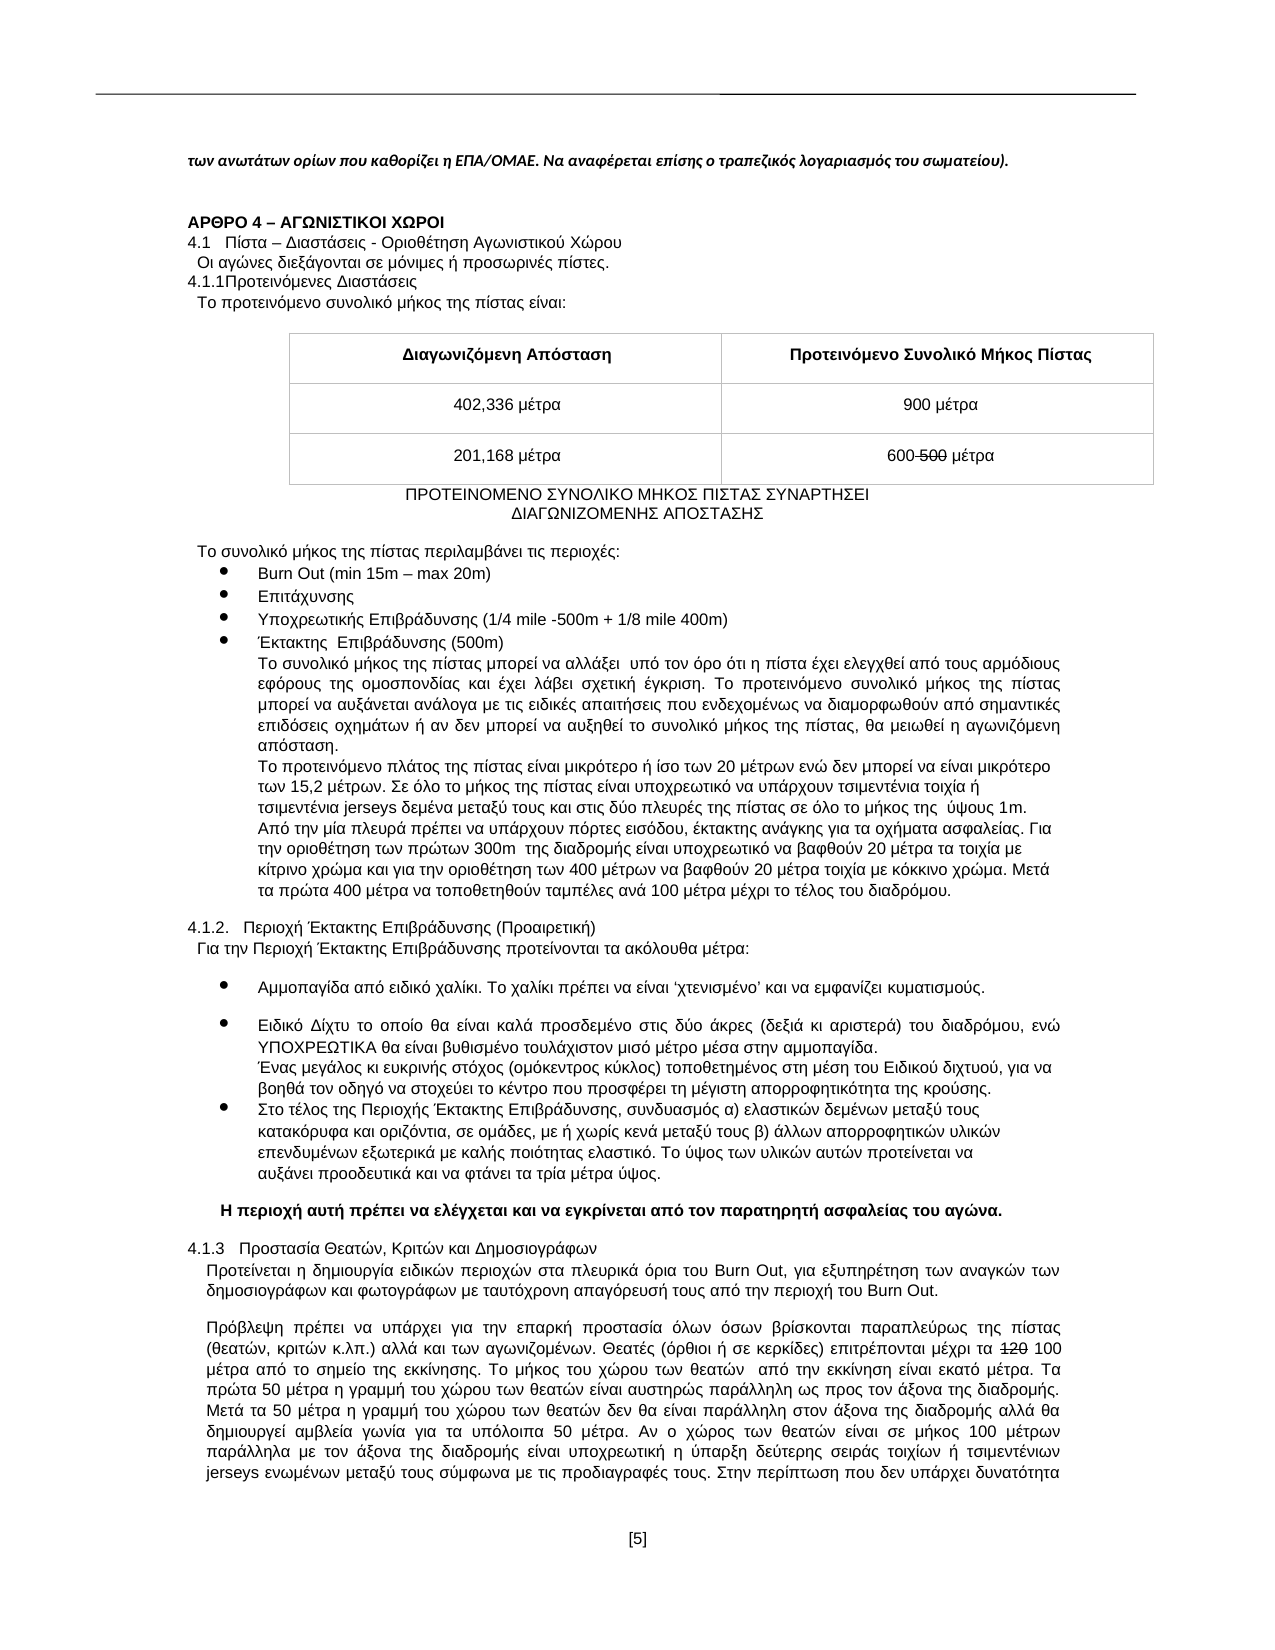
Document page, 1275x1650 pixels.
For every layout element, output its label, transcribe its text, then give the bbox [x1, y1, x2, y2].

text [187, 150, 1087, 170]
text ΑΡΘΡΟ 4 – ΑΓΩΝΙΣΤΙΚΟΙ ΧΩΡΟΙ [187, 213, 1087, 232]
text Το συνολικό μήκος της πίστας περιλαμβάνει τις περιοχές: [197, 542, 1087, 561]
list επενδυμένων εξωτερικά με καλής ποιότητας ελαστικό. Το ύψος των υλικών αυτών προτείνεται να [258, 1143, 1062, 1162]
list αυξάνει προοδευτικά και να φτάνει τα τρία μέτρα ύψος. [258, 1164, 1062, 1183]
list Αμμοπαγίδα από ειδικό χαλίκι. Το χαλίκι πρέπει να είναι ‘χτενισμένο’ και να εμφανίζει κυματισμούς. [220, 977, 1087, 998]
list Έκτακτης Επιβράδυνσης (500m) [220, 633, 1087, 653]
list Προστασία Θεατών, Κριτών και Δημοσιογράφων [187, 1239, 1087, 1258]
list Στο τέλος της Περιοχής Έκτακτης Επιβράδυνσης, συνδυασμός α) ελαστικών δεμένων μεταξύ τους [220, 1100, 1062, 1121]
text Για την Περιοχή Έκτακτης Επιβράδυνσης προτείνονται τα ακόλουθα μέτρα: [197, 939, 1087, 958]
text Το συνολικό μήκος της πίστας μπορεί να αλλάξει υπό τον όρο ότι η πίστα έχει ελεγχθεί από τους αρμόδιους εφόρους της ομοσπονδίας και έχει λάβει σχετική έγκριση. Το προτεινόμενο συνολικό μήκος της πίστας μπορεί να αυξάνεται ανάλογα με τις ειδικές απαιτήσεις που ενδεχομένως να διαμορφωθούν από σημαντικές επιδόσεις οχημάτων ή αν δεν μπορεί να αυξηθεί το συνολικό μήκος της πίστας, θα μειωθεί η αγωνιζόμενη απόσταση. [258, 653, 1062, 755]
list Επιτάχυνσης [220, 586, 1087, 607]
table_cell 201,168 μέτρα [290, 434, 721, 484]
table_cell 900 μέτρα [722, 384, 1153, 433]
text Οι αγώνες διεξάγονται σε μόνιμες ή προσωρινές πίστες. [197, 252, 1087, 272]
list Προτεινόμενες Διαστάσεις [187, 272, 1087, 291]
text ΠΡΟΤΕΙΝΟΜΕΝΟ ΣΥΝΟΛΙΚΟ ΜΗΚΟΣ ΠΙΣΤΑΣ ΣΥΝΑΡΤΗΣΕΙ ΔΙΑΓΩΝΙΖΟΜΕΝΗΣ ΑΠΟΣΤΑΣΗΣ [361, 485, 914, 523]
table_header Προτεινόμενο Συνολικό Μήκος Πίστας [722, 334, 1153, 383]
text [206, 1318, 1062, 1482]
text Προτείνεται η δημιουργία ειδικών περιοχών στα πλευρικά όρια του Burn Out, για εξυπηρέτηση των αναγκών των δημοσιογράφων και φωτογράφων με ταυτόχρονη απαγόρευσή τους από την περιοχή του Burn Out. [206, 1260, 1062, 1300]
list κατακόρυφα και οριζόντια, σε ομάδες, με ή χωρίς κενά μεταξύ τους β) άλλων απορροφητικών υλικών [258, 1122, 1062, 1141]
list Ειδικό Δίχτυ το οποίο θα είναι καλά προσδεμένο στις δύο άκρες (δεξιά κι αριστερά) του διαδρόμου, ενώ ΥΠΟΧΡΕΩΤΙΚΑ θα είναι βυθισμένο τουλάχιστον μισό μέτρο μέσα στην αμμοπαγίδα. [220, 1016, 1061, 1057]
list Πίστα – Διαστάσεις ‐ Οριοθέτηση Αγωνιστικού Χώρου [187, 232, 1087, 252]
text Ένας μεγάλος κι ευκρινής στόχος (ομόκεντρος κύκλος) τοποθετημένος στη μέση του Ειδικού διχτυού, για να βοηθά τον οδηγό να στοχεύει το κέντρο που προσφέρει τη μέγιστη απορροφητικότητα της κρούσης. [258, 1058, 1062, 1098]
table_cell 600 500 μέτρα [722, 434, 1153, 484]
text Το προτεινόμενο συνολικό μήκος της πίστας είναι: [197, 293, 1087, 312]
text 4.1.2. Περιοχή Έκτακτης Επιβράδυνσης (Προαιρετική) [187, 917, 1087, 937]
table_cell 402,336 μέτρα [290, 384, 721, 433]
list Υποχρεωτικής Επιβράδυνσης (1/4 mile -500m + 1/8 mile 400m) [220, 609, 1087, 630]
text Το προτεινόμενο πλάτος της πίστας είναι μικρότερο ή ίσο των 20 μέτρων ενώ δεν μπορεί να είναι μικρότερο των 15,2 μέτρων. Σε όλο το μήκος της πίστας είναι υποχρεωτικό να υπάρχουν τσιμεντένια τοιχία ή τσιμεντένια jerseys δεμένα μεταξύ τους και στις δύο πλευρές της πίστας σε όλο το μήκος της ύψους 1m. Από την μία πλευρά πρέπει να υπάρχουν πόρτες εισόδου, έκτακτης ανάγκης για τα οχήματα ασφαλείας. Για την οριοθέτηση των πρώτων 300m της διαδρομής είναι υποχρεωτικό να βαφθούν 20 μέτρα τα τοιχία με κίτρινο χρώμα και για την οριοθέτηση των 400 μέτρων να βαφθούν 20 μέτρα τοιχία με κόκκινο χρώμα. Μετά τα πρώτα 400 μέτρα να τοποθετηθούν ταμπέλες ανά 100 μέτρα μέχρι το τέλος του διαδρόμου. [258, 757, 1061, 899]
subtitle Η περιοχή αυτή πρέπει να ελέγχεται και να εγκρίνεται από τον παρατηρητή ασφαλείας του αγώνα. [220, 1201, 1087, 1220]
list Burn Out (min 15m – max 20m) [220, 563, 1087, 584]
table_header Διαγωνιζόμενη Απόσταση [290, 334, 721, 383]
